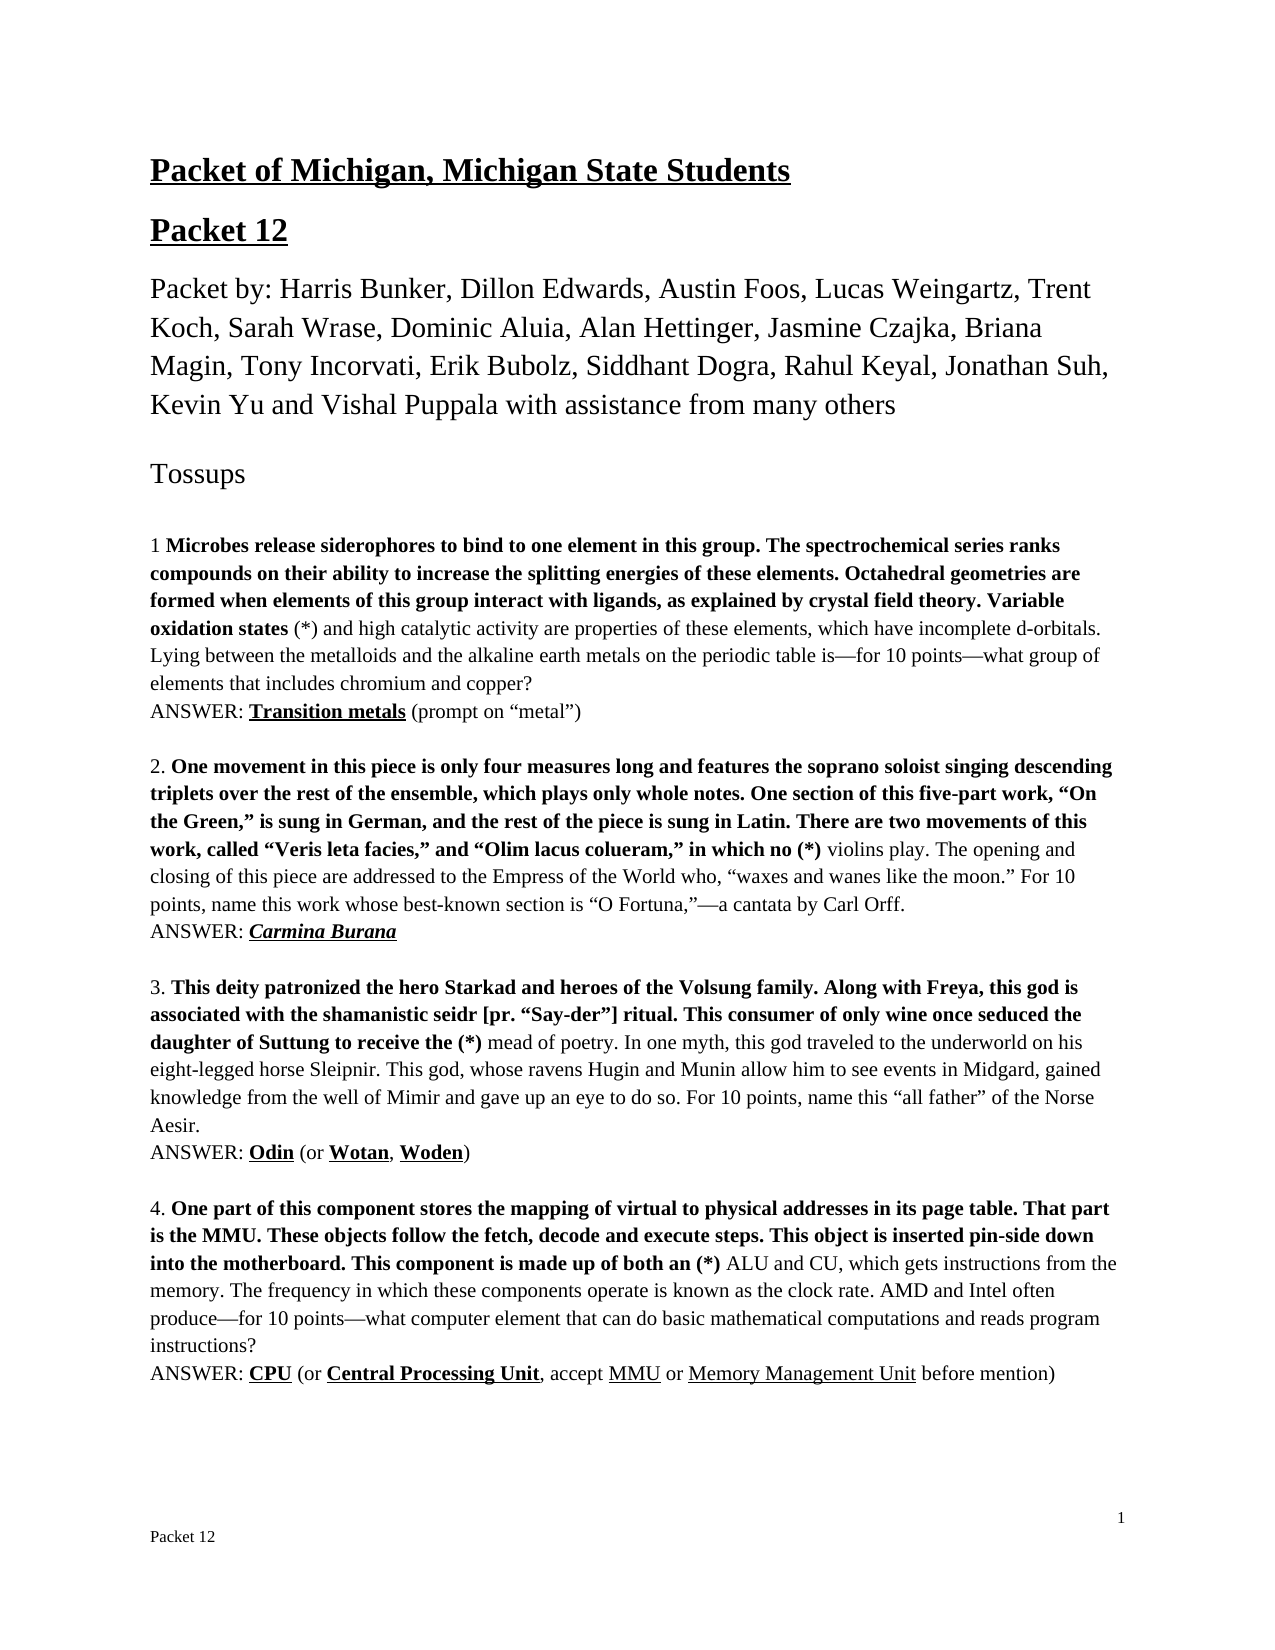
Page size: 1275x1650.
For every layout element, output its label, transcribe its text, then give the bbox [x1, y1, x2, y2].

text ANSWER: Carmina Burana [150, 919, 1125, 943]
text Packet of Michigan, Michigan State Students [150, 150, 1125, 188]
text 1 Microbes release siderophores to bind to one element in this group. The spectrochemical series ranks compounds on their ability to increase the splitting energies of these elements. Octahedral geometries are formed when elements of this group interact with ligands, as explained by crystal field theory. Variable oxidation states (*) and high catalytic activity are properties of these elements, which have incomplete d-orbitals. Lying between the metalloids and the alkaline earth metals on the periodic table is—for 10 points—what group of elements that includes chromium and copper? [150, 533, 1125, 695]
text Tossups [150, 456, 1125, 489]
text ANSWER: Odin (or Wotan, Woden) [150, 1140, 1125, 1164]
text 4. One part of this component stores the mapping of virtual to physical addresses in its page table. That part is the MMU. These objects follow the fetch, decode and execute steps. This object is inserted pin-side down into the motherboard. This component is made up of both an (*) ALU and CU, which gets instructions from the memory. The frequency in which these components operate is known as the clock rate. AMD and Intel often produce—for 10 points—what computer element that can do basic mathematical computations and reads program instructions? [150, 1195, 1125, 1357]
text 3. This deity patronized the hero Starkad and heroes of the Volsung family. Along with Freya, this god is associated with the shamanistic seidr [pr. “Say-der”] ritual. This consumer of only wine once seduced the daughter of Suttung to receive the (*) mead of poetry. In one myth, this god traveled to the underworld on his eight-legged horse Sleipnir. This god, whose ravens Hugin and Munin allow him to see events in Midgard, gained knowledge from the well of Mimir and gave up an eye to do so. For 10 points, name this “all father” of the Norse Aesir. [150, 974, 1125, 1137]
text 2. One movement in this piece is only four measures long and features the soprano soloist singing descending triplets over the rest of the ensemble, which plays only whole notes. One section of this five-part work, “On the Green,” is sung in German, and the rest of the piece is sung in Latin. There are two movements of this work, called “Veris leta facies,” and “Olim lacus colueram,” in which no (*) violins play. The opening and closing of this piece are addressed to the Empress of the World who, “waxes and wanes like the moon.” For 10 points, name this work whose best-known section is “O Fortuna,”—a cantata by Carl Orff. [150, 754, 1125, 916]
text ANSWER: CPU (or Central Processing Unit, accept MMU or Memory Management Unit before mention) [150, 1361, 1125, 1385]
text ANSWER: Transition metals (prompt on “metal”) [150, 698, 1125, 723]
text Packet 12 [150, 211, 1125, 249]
text Packet by: Harris Bunker, Dillon Edwards, Austin Foos, Lucas Weingartz, Trent Koch, Sarah Wrase, Dominic Aluia, Alan Hettinger, Jasmine Czajka, Briana Magin, Tony Incorvati, Erik Bubolz, Siddhant Dogra, Rahul Keyal, Jonathan Suh, Kevin Yu and Vishal Puppala with assistance from many others [150, 271, 1125, 421]
